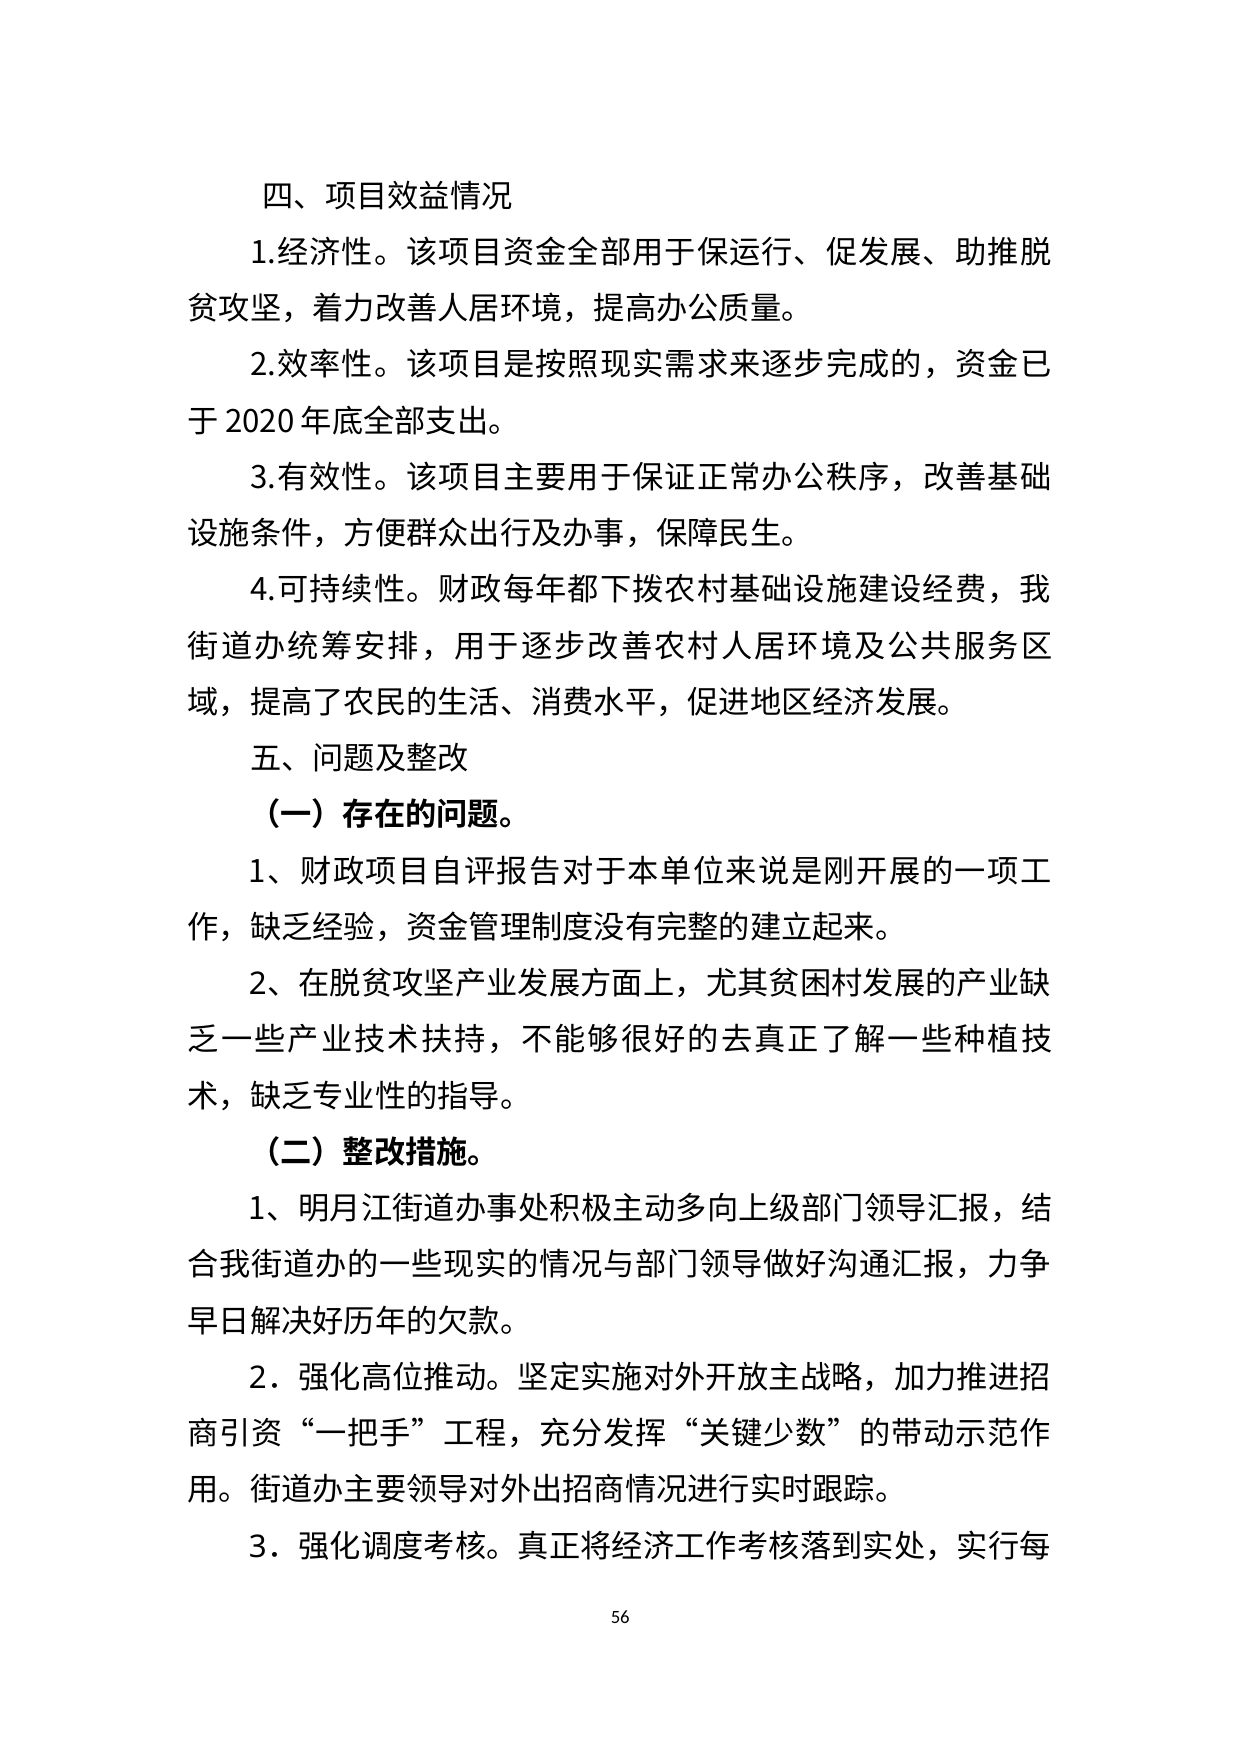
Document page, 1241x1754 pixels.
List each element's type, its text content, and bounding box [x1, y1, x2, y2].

text 2.效率性。该项目是按照现实需求来逐步完成的，资金已于2020年底全部支出。 [187, 331, 1053, 443]
text （二）整改措施。 [187, 1118, 1053, 1174]
text 4.可持续性。财政每年都下拨农村基础设施建设经费，我街道办统筹安排，用于逐步改善农村人居环境及公共服务区域，提高了农民的生活、消费水平，促进地区经济发展。 [187, 556, 1053, 724]
text 1、财政项目自评报告对于本单位来说是刚开展的一项工作，缺乏经验，资金管理制度没有完整的建立起来。 [187, 837, 1053, 949]
text 五、问题及整改 [187, 724, 1053, 781]
text 1、明月江街道办事处积极主动多向上级部门领导汇报，结合我街道办的一些现实的情况与部门领导做好沟通汇报，力争早日解决好历年的欠款。 [187, 1174, 1053, 1343]
text 2．强化高位推动。坚定实施对外开放主战略，加力推进招商引资“一把手”工程，充分发挥“关键少数”的带动示范作用。街道办主要领导对外出招商情况进行实时跟踪。 [187, 1343, 1053, 1512]
text 3.有效性。该项目主要用于保证正常办公秩序，改善基础设施条件，方便群众出行及办事，保障民生。 [187, 443, 1053, 556]
text 四、项目效益情况 [187, 162, 1053, 218]
text 1.经济性。该项目资金全部用于保运行、促发展、助推脱贫攻坚，着力改善人居环境，提高办公质量。 [187, 218, 1053, 331]
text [187, 1512, 1053, 1568]
text （一）存在的问题。 [187, 781, 1053, 837]
text 2、在脱贫攻坚产业发展方面上，尤其贫困村发展的产业缺乏一些产业技术扶持，不能够很好的去真正了解一些种植技术，缺乏专业性的指导。 [187, 949, 1053, 1118]
